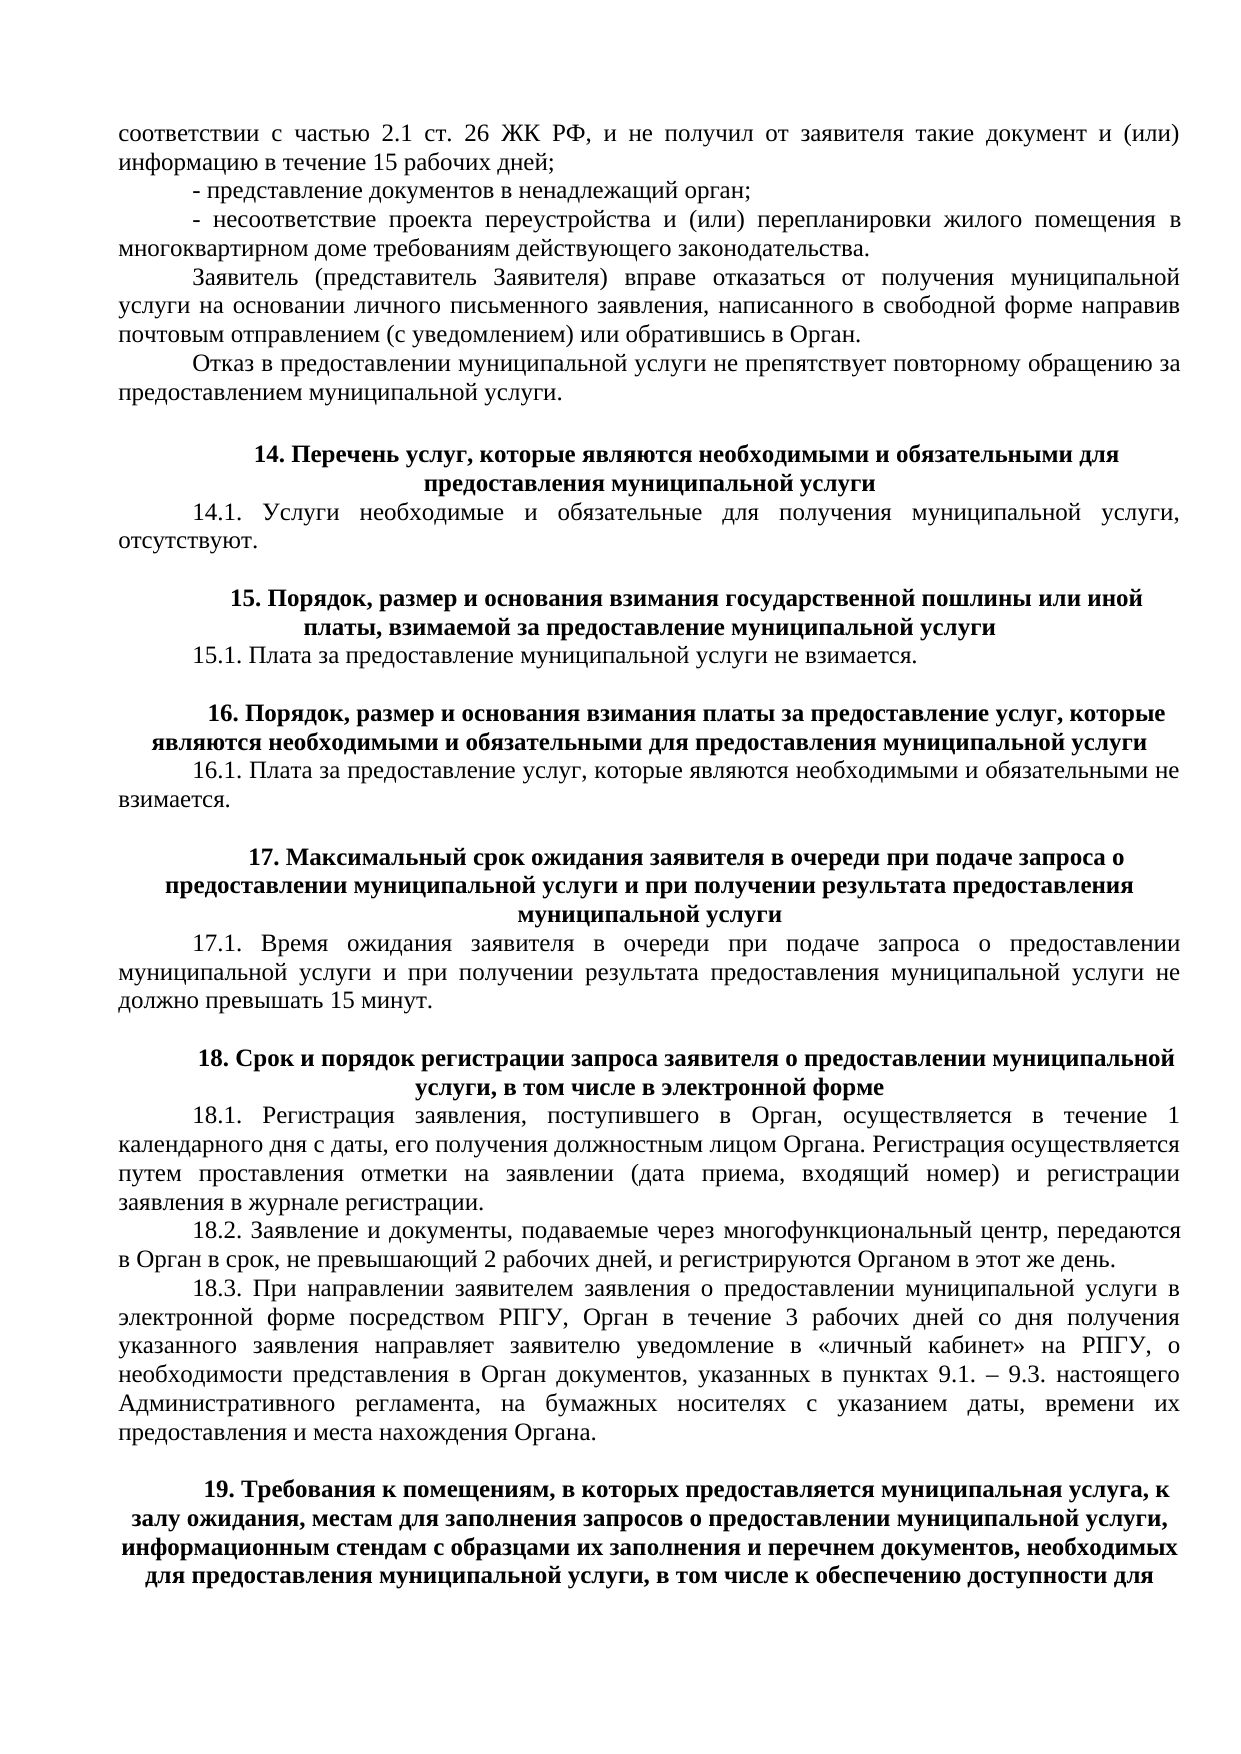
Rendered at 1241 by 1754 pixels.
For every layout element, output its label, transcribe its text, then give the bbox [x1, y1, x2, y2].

text 15.1. Плата за предоставление муниципальной услуги не взимается. [118, 640, 1181, 669]
text Заявитель (представитель Заявителя) вправе отказаться от получения муниципальной услуги на основании личного письменного заявления, написанного в свободной форме направив почтовым отправлением (с уведомлением) или обратившись в Орган. [118, 262, 1181, 348]
text 16. Порядок, размер и основания взимания платы за предоставление услуг, которые являются необходимыми и обязательными для предоставления муниципальной услуги [118, 698, 1181, 755]
text 16.1. Плата за предоставление услуг, которые являются необходимыми и обязательными не взимается. [118, 755, 1181, 813]
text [118, 118, 1181, 176]
text - несоответствие проекта переустройства и (или) перепланировки жилого помещения в многоквартирном доме требованиям действующего законодательства. [118, 204, 1181, 262]
text - представление документов в ненадлежащий орган; [118, 176, 1181, 204]
text 18.3. При направлении заявителем заявления о предоставлении муниципальной услуги в электронной форме посредством РПГУ, Орган в течение 3 рабочих дней со дня получения указанного заявления направляет заявителю уведомление в «личный кабинет» на РПГУ, о необходимости представления в Орган документов, указанных в пунктах 9.1. – 9.3. настоящего Административного регламента, на бумажных носителях с указанием даты, времени их предоставления и места нахождения Органа. [118, 1273, 1181, 1445]
text 18.1. Регистрация заявления, поступившего в Орган, осуществляется в течение 1 календарного дня с даты, его получения должностным лицом Органа. Регистрация осуществляется путем проставления отметки на заявлении (дата приема, входящий номер) и регистрации заявления в журнале регистрации. [118, 1100, 1181, 1215]
text 14.1. Услуги необходимые и обязательные для получения муниципальной услуги, отсутствуют. [118, 497, 1181, 554]
text 17.1. Время ожидания заявителя в очереди при подаче запроса о предоставлении муниципальной услуги и при получении результата предоставления муниципальной услуги не должно превышать 15 минут. [118, 928, 1181, 1014]
text 17. Максимальный срок ожидания заявителя в очереди при подаче запроса о предоставлении муниципальной услуги и при получении результата предоставления муниципальной услуги [118, 842, 1181, 928]
text 18. Срок и порядок регистрации запроса заявителя о предоставлении муниципальной услуги, в том числе в электронной форме [118, 1043, 1181, 1100]
text 14. Перечень услуг, которые являются необходимыми и обязательными для предоставления муниципальной услуги [118, 439, 1181, 497]
text 18.2. Заявление и документы, подаваемые через многофункциональный центр, передаются в Орган в срок, не превышающий 2 рабочих дней, и регистрируются Органом в этот же день. [118, 1215, 1181, 1273]
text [118, 1474, 1181, 1589]
text Отказ в предоставлении муниципальной услуги не препятствует повторному обращению за предоставлением муниципальной услуги. [118, 348, 1181, 406]
text 15. Порядок, размер и основания взимания государственной пошлины или иной платы, взимаемой за предоставление муниципальной услуги [118, 583, 1181, 640]
